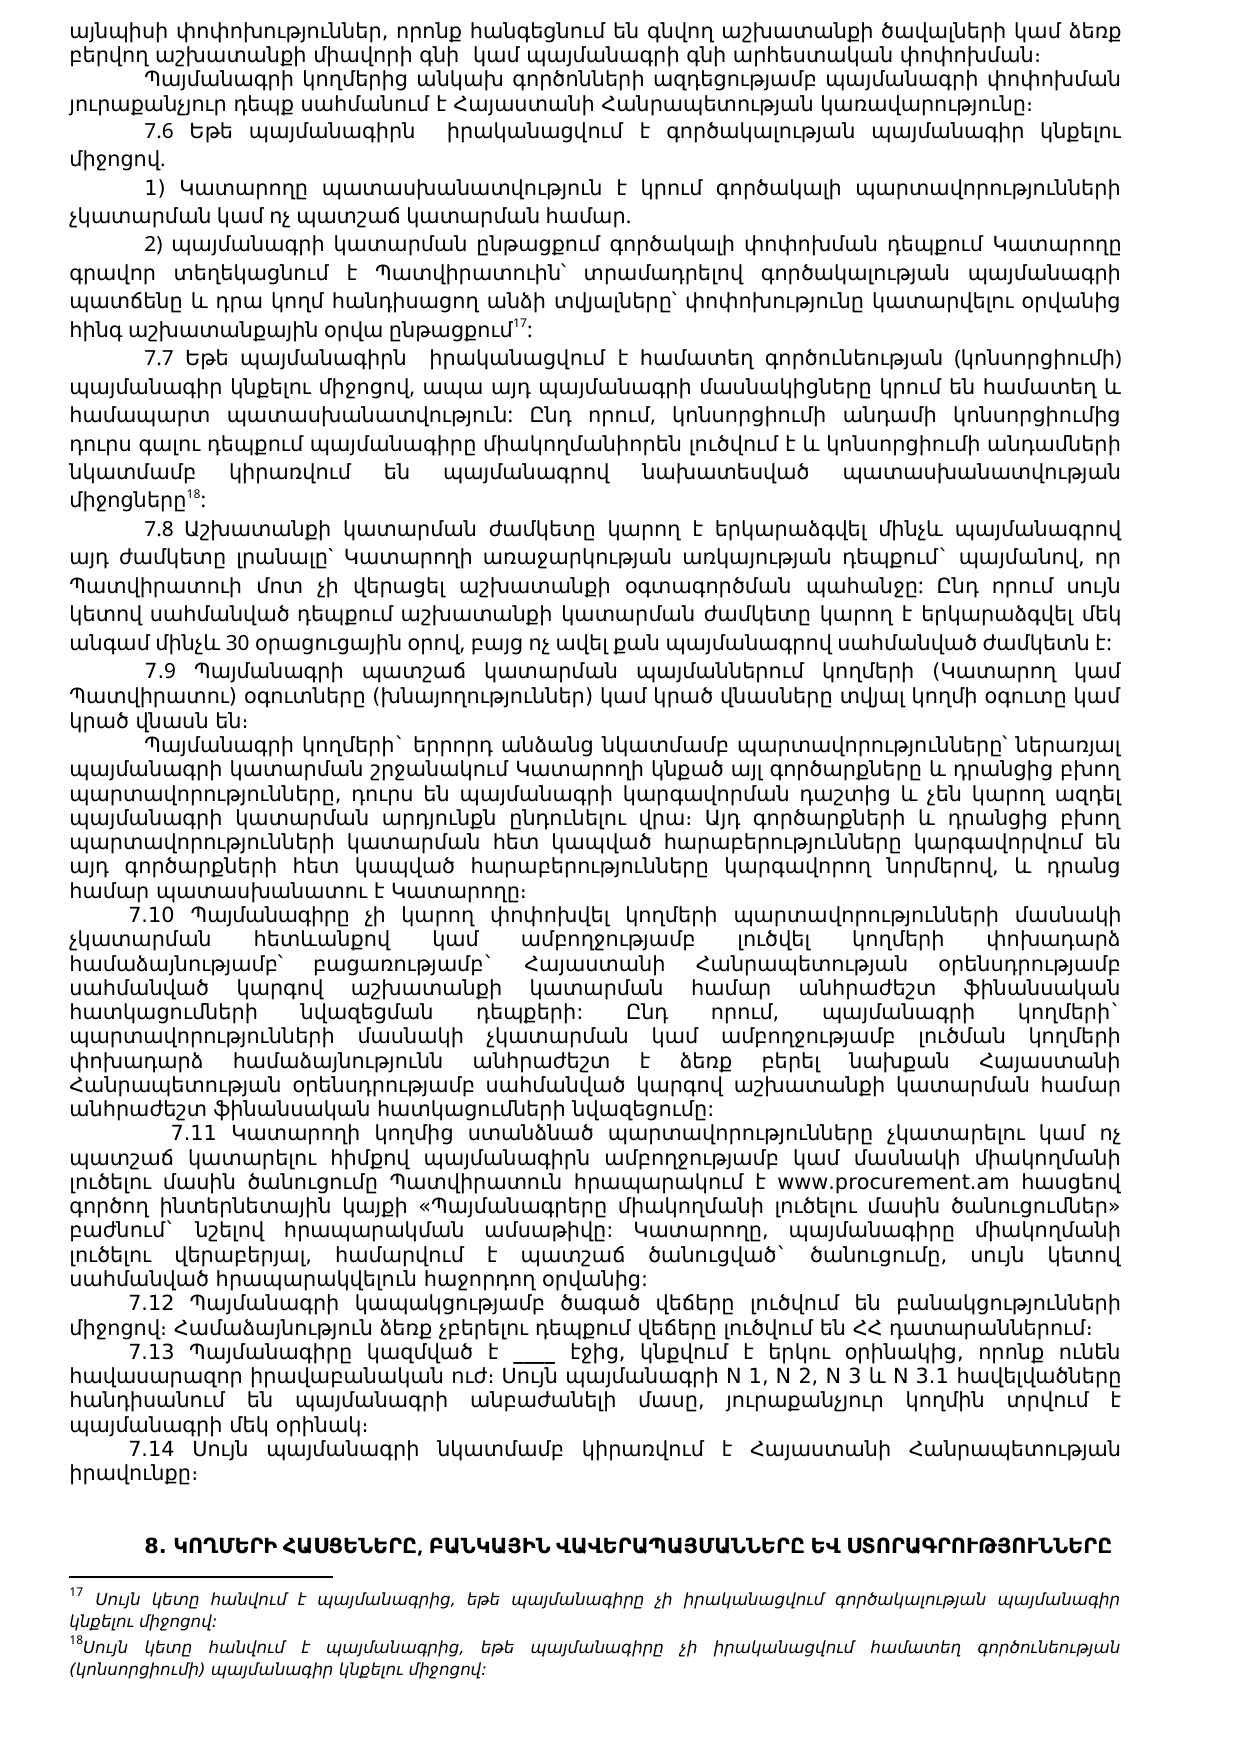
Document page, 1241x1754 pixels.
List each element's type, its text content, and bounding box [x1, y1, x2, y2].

text 7.12 Պայմանագրի կապակցությամբ ծագած վեճերը լուծվում են բանակցությունների միջոցով։ Համաձայնություն ձեռք չբերելու դեպքում վեճերը լուծվում են ՀՀ դատարաններում։ [69, 1291, 1121, 1340]
text 7.13 Պայմանագիրը կազմված է ____ էջից, կնքվում է երկու օրինակից, որոնք ունեն հավասարազոր իրավաբանական ուժ։ Սույն պայմանագրի N 1, N 2, N 3 և N 3.1 հավելվածները հանդիսանում են պայմանագրի անբաժանելի մասը, յուրաքանչյուր կողմին տրվում է պայմանագրի մեկ օրինակ։ [69, 1340, 1121, 1437]
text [69, 19, 1121, 67]
text 7.9 Պայմանագրի պատշաճ կատարման պայմաններում կողմերի (Կատարող կամ Պատվիրատու) օգուտները (խնայողություններ) կամ կրած վնասները տվյալ կողմի օգուտը կամ կրած վնասն են։ [69, 656, 1121, 733]
text 7.7 Եթե պայմանագիրն իրականացվում է համատեղ գործունեության (կոնսորցիումի) պայմանագիր կնքելու միջոցով, ապա այդ պայմանագրի մասնակիցները կրում են համատեղ և համապարտ պատասխանատվություն: Ընդ որում, կոնսորցիումի անդամի կոնսորցիումից դուրս գալու դեպքում պայմանագիրը միակողմանիորեն լուծվում է և կոնսորցիումի անդամների նկատմամբ կիրառվում են պայմանագրով նախատեսված պատասխանատվության միջոցները: [69, 343, 1121, 514]
text 7.10 Պայմանագիրը չի կարող փոփոխվել կողմերի պարտավորությունների մասնակի չկատարման հետևանքով կամ ամբողջությամբ լուծվել կողմերի փոխադարձ համաձայնությամբ՝ բացառությամբ` Հայաստանի Հանրապետության օրենսդրությամբ սահմանված կարգով աշխատանքի կատարման համար անհրաժեշտ ֆինանսական հատկացումների նվազեցման դեպքերի: Ընդ որում, պայմանագրի կողմերի` պարտավորությունների մասնակի չկատարման կամ ամբողջությամբ լուծման կողմերի փոխադարձ համաձայնությունն անհրաժեշտ է ձեռք բերել նախքան Հայաստանի Հանրապետության օրենսդրությամբ սահմանված կարգով աշխատանքի կատարման համար անհրաժեշտ ֆինանսական հատկացումների նվազեցումը: [69, 903, 1121, 1121]
text Պայմանագրի կողմերից անկախ գործոնների ազդեցությամբ պայմանագրի փոփոխման յուրաքանչյուր դեպք սահմանում է Հայաստանի Հանրապետության կառավարությունը։ [69, 67, 1121, 116]
text 1) Կատարողը պատասխանատվություն է կրում գործակալի պարտավորությունների չկատարման կամ ոչ պատշաճ կատարման համար. [69, 173, 1121, 229]
text 2) պայմանագրի կատարման ընթացքում գործակալի փոփոխման դեպքում Կատարողը գրավոր տեղեկացնում է Պատվիրատուին՝ տրամադրելով գործակալության պայմանագրի պատճենը և դրա կողմ հանդիսացող անձի տվյալները՝ փոփոխությունը կատարվելու օրվանից հինգ աշխատանքային օրվա ընթացքում: [69, 229, 1121, 343]
text 7.8 Աշխատանքի կատարման ժամկետը կարող է երկարաձգվել մինչև պայմանագրով այդ ժամկետը լրանալը` Կատարողի առաջարկության առկայության դեպքում` պայմանով, որ Պատվիրատուի մոտ չի վերացել աշխատանքի օգտագործման պահանջը: Ընդ որում սույն կետով սահմանված դեպքում աշխատանքի կատարման ժամկետը կարող է երկարաձգվել մեկ անգամ մինչև 30 օրացուցային օրով, բայց ոչ ավել քան պայմանագրով սահմանված ժամկետն է: [69, 514, 1121, 656]
text 8. ԿՈՂՄԵՐԻ ՀԱՍՑԵՆԵՐԸ, ԲԱՆԿԱՅԻՆ ՎԱՎԵՐԱՊԱՅՄԱՆՆԵՐԸ ԵՎ ՍՏՈՐԱԳՐՈՒԹՅՈՒՆՆԵՐԸ [69, 1532, 1121, 1560]
text 7.11 Կատարողի կողմից ստանձնած պարտավորությունները չկատարելու կամ ոչ պատշաճ կատարելու հիմքով պայմանագիրն ամբողջությամբ կամ մասնակի միակողմանի լուծելու մասին ծանուցումը Պատվիրատուն հրապարակում է www.procurement.am հասցեով գործող ինտերնետային կայքի «Պայմանագրերը միակողմանի լուծելու մասին ծանուցումներ» բաժնում` նշելով հրապարակման ամսաթիվը: Կատարողը, պայմանագիրը միակողմանի լուծելու վերաբերյալ, համարվում է պատշաճ ծանուցված` ծանուցումը, սույն կետով սահմանված հրապարակվելուն հաջորդող օրվանից: [69, 1121, 1121, 1291]
text 7.14 Սույն պայմանագրի նկատմամբ կիրառվում է Հայաստանի Հանրապետության իրավունքը։ [69, 1437, 1121, 1486]
text Պայմանագրի կողմերի` երրորդ անձանց նկատմամբ պարտավորությունները՝ ներառյալ պայմանագրի կատարման շրջանակում Կատարողի կնքած այլ գործարքները և դրանցից բխող պարտավորությունները, դուրս են պայմանագրի կարգավորման դաշտից և չեն կարող ազդել պայմանագրի կատարման արդյունքն ընդունելու վրա։ Այդ գործարքների և դրանցից բխող պարտավորությունների կատարման հետ կապված հարաբերությունները կարգավորվում են այդ գործարքների հետ կապված հարաբերությունները կարգավորող նորմերով, և դրանց համար պատասխանատու է Կատարողը։ [69, 733, 1121, 903]
text 7.6 Եթե պայմանագիրն իրականացվում է գործակալության պայմանագիր կնքելու միջոցով. [69, 116, 1121, 173]
